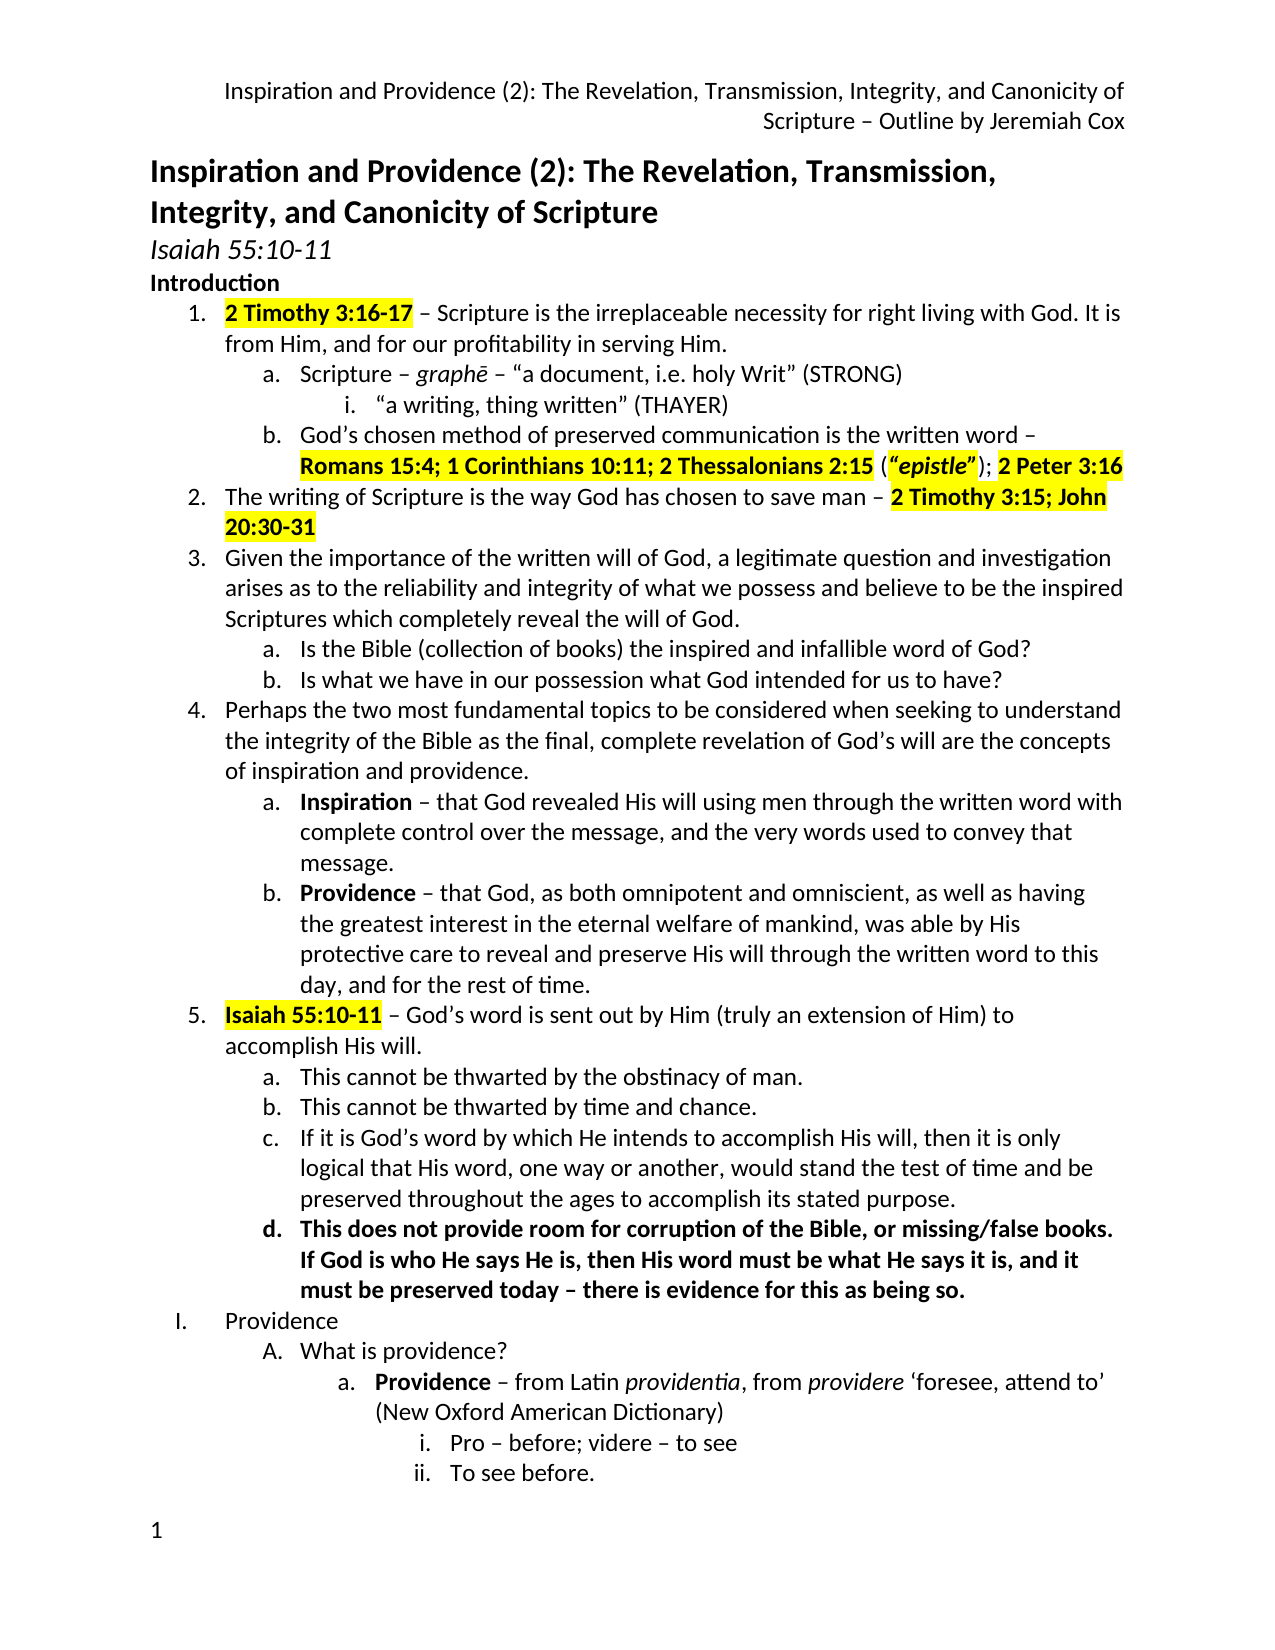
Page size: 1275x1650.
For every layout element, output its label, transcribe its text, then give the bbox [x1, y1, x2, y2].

list This cannot be thwarted by time and chance. [262, 1091, 1125, 1122]
list Providence – that God, as both omnipotent and omniscient, as well as having the greatest interest in the eternal welfare of mankind, was able by His protective care to reveal and preserve His will through the written word to this day, and for the rest of time. [262, 877, 1125, 999]
list Providence [187, 1305, 1125, 1335]
list Is what we have in our possession what God intended for us to have? [262, 664, 1125, 694]
list “a writing, thing written” (THAYER) [356, 389, 1125, 420]
list Isaiah 55:10-11 – God’s word is sent out by Him (truly an extension of Him) to accomplish His will. [187, 999, 1125, 1061]
list This cannot be thwarted by the obstinacy of man. [262, 1061, 1125, 1091]
text Inspiration and Providence (2): The Revelation, Transmission, Integrity, and Canonicity of Scripture [150, 150, 1125, 231]
list Scripture – graphē – “a document, i.e. holy Writ” (STRONG) [262, 359, 1125, 389]
list The writing of Scripture is the way God has chosen to save man – 2 Timothy 3:15; John 20:30-31 [187, 481, 1125, 542]
text Isaiah 55:10-11 [150, 231, 1125, 267]
list 2 Timothy 3:16-17 – Scripture is the irreplaceable necessity for right living with God. It is from Him, and for our profitability in serving Him. [187, 298, 1125, 359]
list This does not provide room for corruption of the Bible, or missing/false books. If God is who He says He is, then His word must be what He says it is, and it must be preserved today – there is evidence for this as being so. [262, 1213, 1125, 1305]
list Is the Bible (collection of books) the inspired and infallible word of God? [262, 633, 1125, 664]
list Providence – from Latin providentia, from providere ‘foresee, attend to’ (New Oxford American Dictionary) [337, 1366, 1125, 1427]
list What is providence? [262, 1335, 1125, 1366]
list If it is God’s word by which He intends to accomplish His will, then it is only logical that His word, one way or another, would stand the test of time and be preserved throughout the ages to accomplish its stated purpose. [262, 1122, 1125, 1213]
list God’s chosen method of preserved communication is the written word – Romans 15:4; 1 Corinthians 10:11; 2 Thessalonians 2:15 (“epistle”); 2 Peter 3:16 [262, 420, 1125, 481]
list Perhaps the two most fundamental topics to be considered when seeking to understand the integrity of the Bible as the final, complete revelation of God’s will are the concepts of inspiration and providence. [187, 694, 1125, 786]
list Given the importance of the written will of God, a legitimate question and investigation arises as to the reliability and integrity of what we possess and believe to be the inspired Scriptures which completely reveal the will of God. [187, 542, 1125, 633]
list Pro – before; videre – to see [431, 1427, 1125, 1457]
text Introduction [150, 267, 1125, 298]
list Inspiration – that God revealed His will using men through the written word with complete control over the message, and the very words used to convey that message. [262, 786, 1125, 877]
list To see before. [431, 1457, 1125, 1488]
